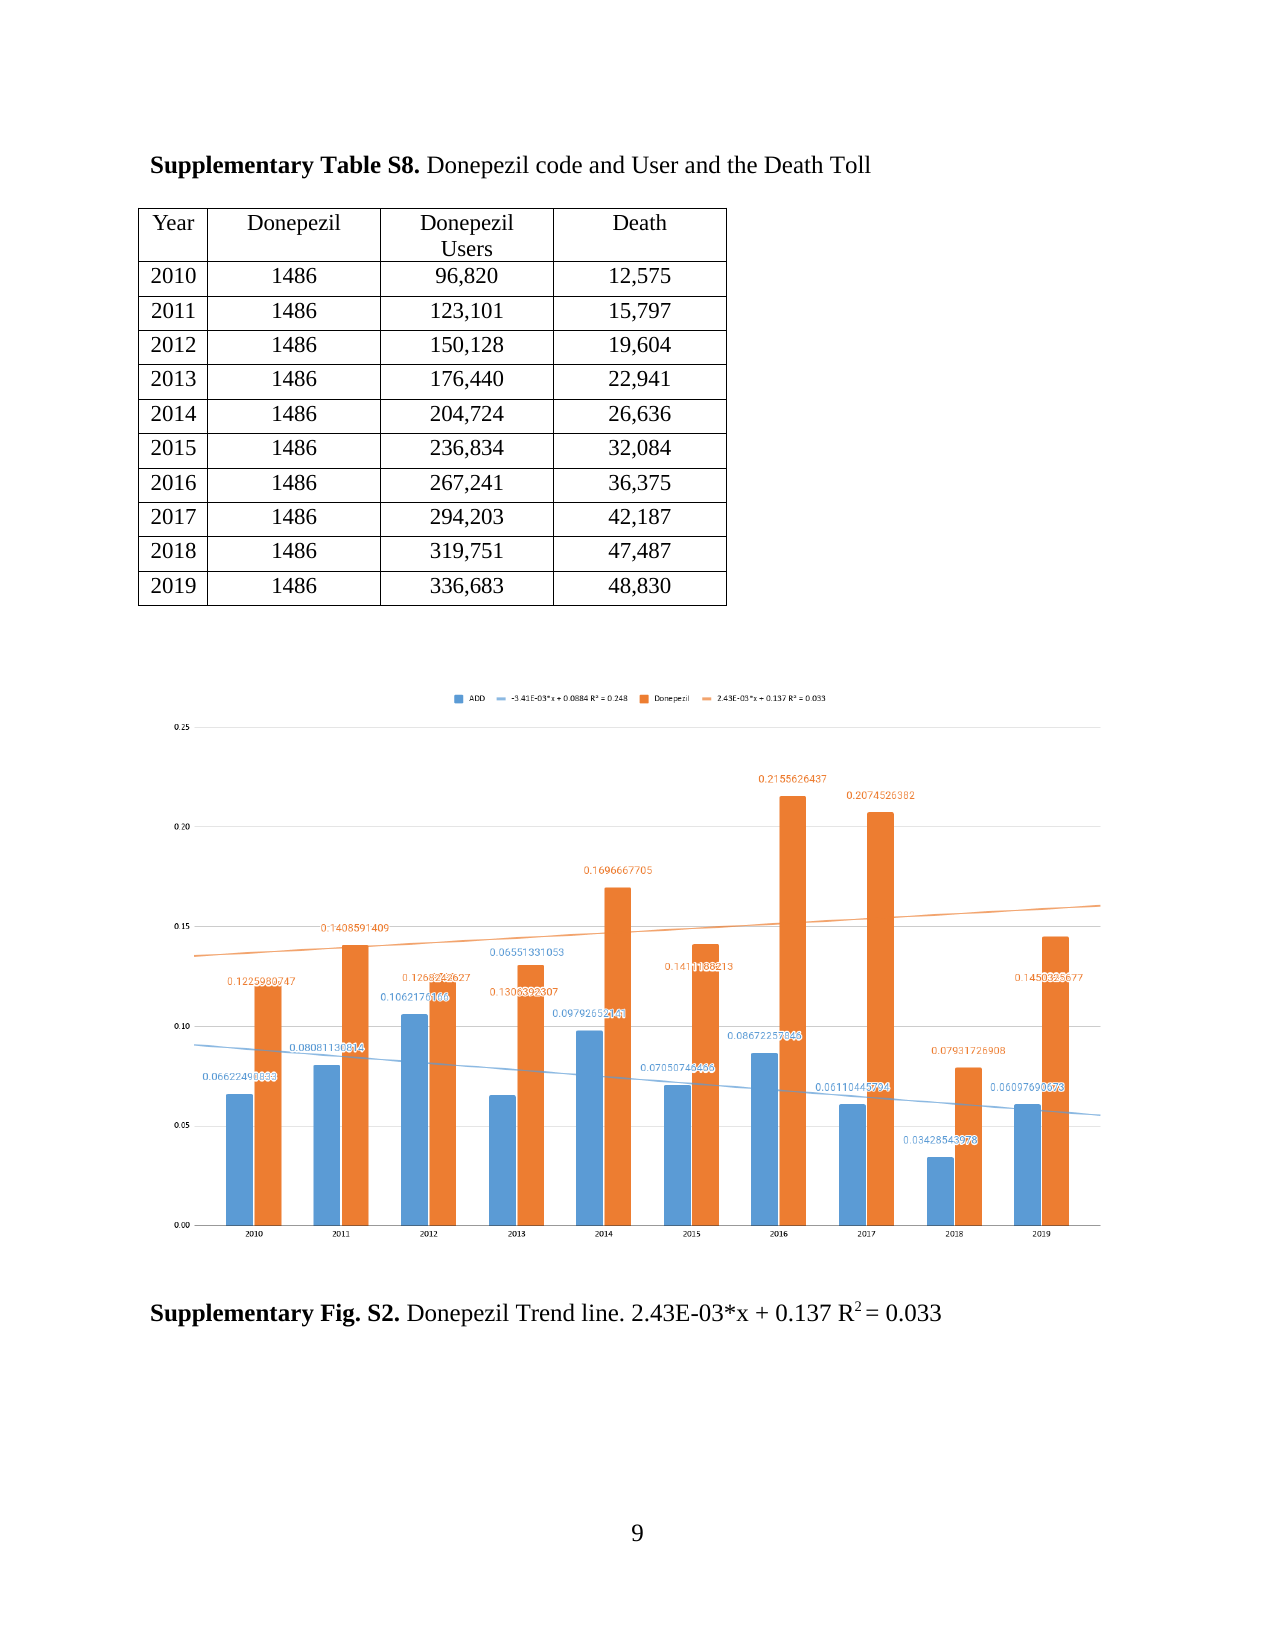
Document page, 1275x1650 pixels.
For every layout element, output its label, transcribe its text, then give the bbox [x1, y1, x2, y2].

table_cell 22,941 [554, 365, 726, 399]
table_cell 1486 [208, 537, 380, 571]
table_cell 1486 [208, 469, 380, 502]
table_cell 32,084 [554, 434, 726, 467]
table_cell 42,187 [554, 503, 726, 536]
table_cell 2017 [139, 503, 207, 536]
table_cell 1486 [208, 365, 380, 399]
table_cell 2015 [139, 434, 207, 467]
table_header Year [139, 209, 207, 261]
table_cell 2012 [139, 331, 207, 364]
table_cell 2010 [139, 262, 207, 296]
table_cell 204,724 [381, 400, 553, 433]
table_cell 1486 [208, 434, 380, 467]
table_cell 1486 [208, 262, 380, 296]
table_cell 2018 [139, 537, 207, 571]
table_cell 1486 [208, 400, 380, 433]
table_cell 267,241 [381, 469, 553, 502]
table_header Donepezil Users [381, 209, 553, 261]
table_cell 19,604 [554, 331, 726, 364]
table_cell 2011 [139, 297, 207, 330]
table_cell 123,101 [381, 297, 553, 330]
table_cell 15,797 [554, 297, 726, 330]
table_header Donepezil [208, 209, 380, 261]
picture [150, 663, 1125, 1269]
table_cell 2019 [139, 572, 207, 605]
table_cell 1486 [208, 503, 380, 536]
table_cell 319,751 [381, 537, 553, 571]
table_header Death [554, 209, 726, 261]
table_cell 48,830 [554, 572, 726, 605]
table_cell 1486 [208, 331, 380, 364]
table_cell 176,440 [381, 365, 553, 399]
table_cell 1486 [208, 297, 380, 330]
table_cell 2013 [139, 365, 207, 399]
table_cell 236,834 [381, 434, 553, 467]
text Supplementary Table S8. Donepezil code and User and the Death Toll [150, 150, 1125, 179]
table_cell 294,203 [381, 503, 553, 536]
table_cell 96,820 [381, 262, 553, 296]
table_cell 2014 [139, 400, 207, 433]
table_cell 336,683 [381, 572, 553, 605]
table_cell 12,575 [554, 262, 726, 296]
table_cell 1486 [208, 572, 380, 605]
table_cell 150,128 [381, 331, 553, 364]
text Supplementary Fig. S2. Donepezil Trend line. 2.43E-03*x + 0.137 R2 = 0.033 [150, 1269, 1125, 1326]
table_cell 26,636 [554, 400, 726, 433]
table_cell 47,487 [554, 537, 726, 571]
table_cell 36,375 [554, 469, 726, 502]
table_cell 2016 [139, 469, 207, 502]
